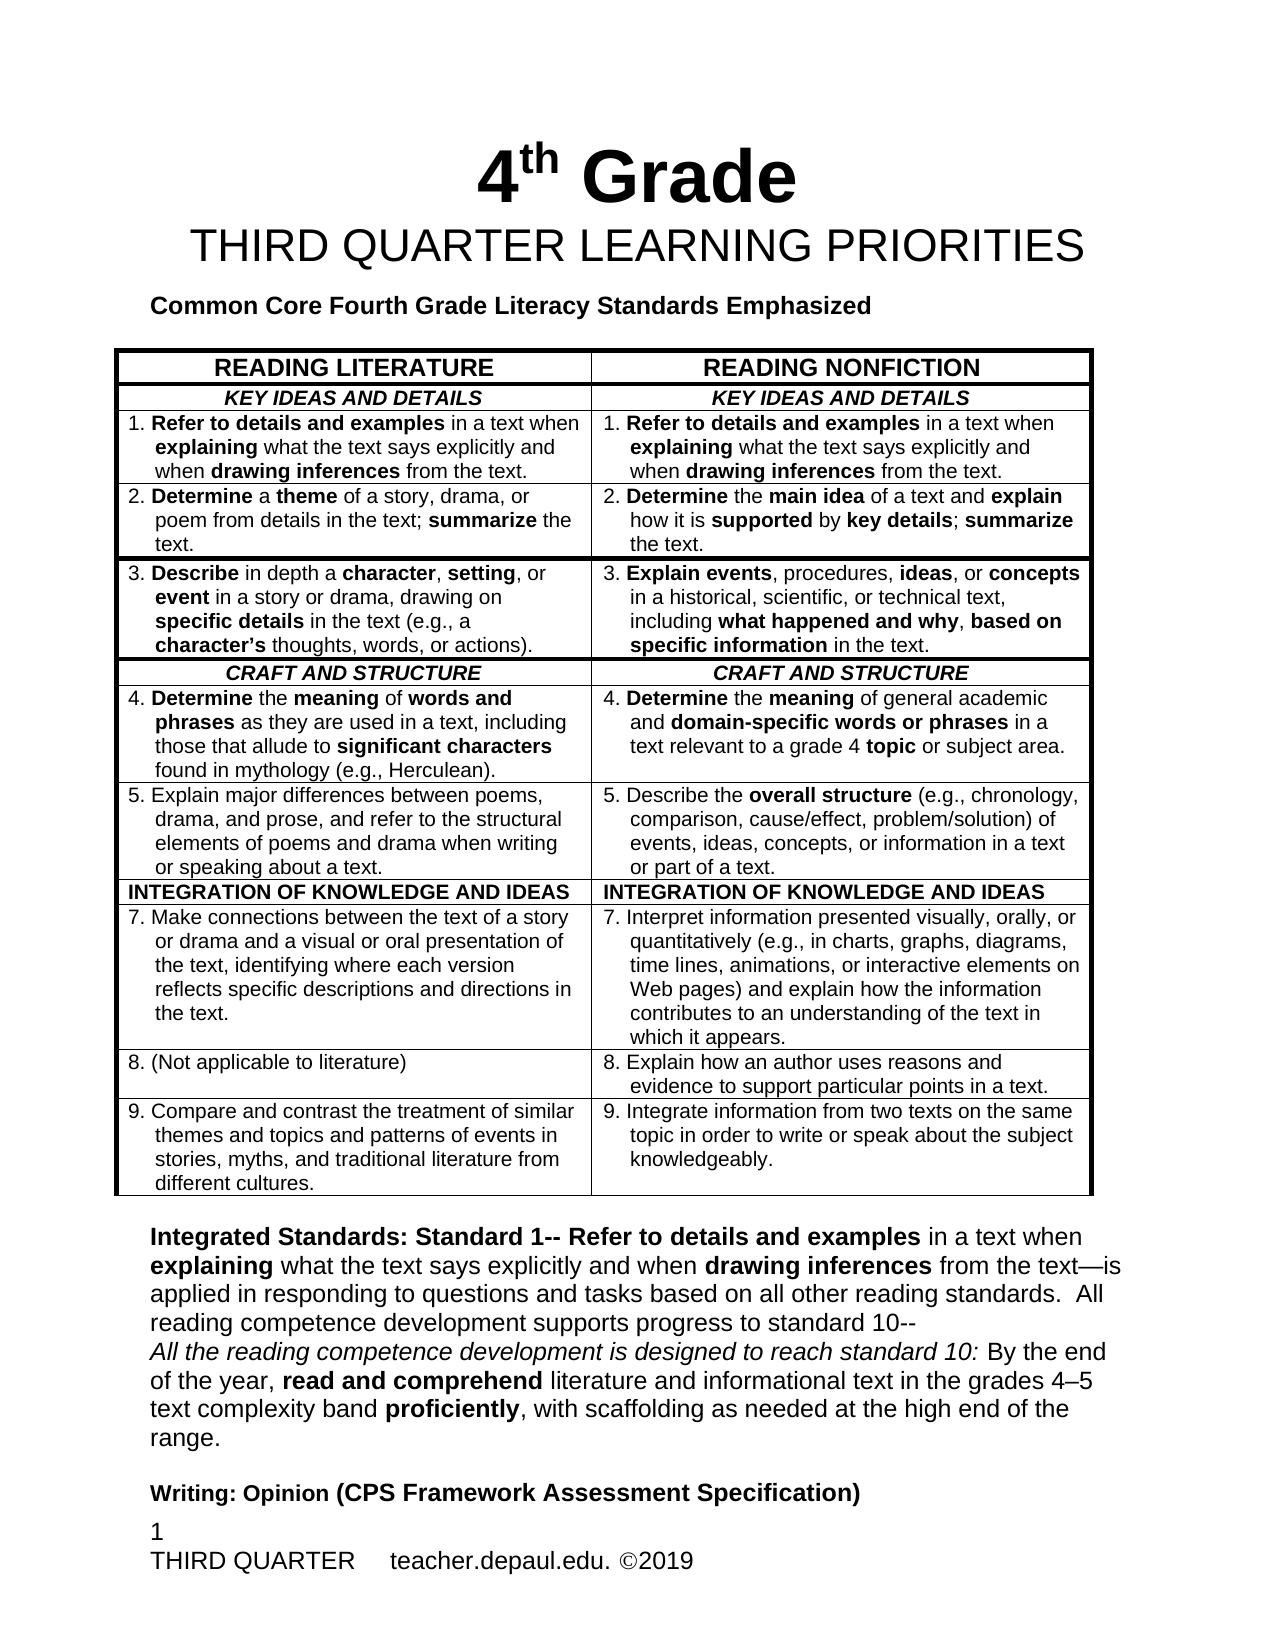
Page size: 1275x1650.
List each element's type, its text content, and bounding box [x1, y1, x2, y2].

table_cell KEY IDEAS AND DETAILS [119, 386, 591, 410]
table_cell 2. Determine a theme of a story, drama, or poem from details in the text; summarize the text. [119, 484, 591, 556]
text Common Core Fourth Grade Literacy Standards Emphasized [150, 291, 1125, 319]
table_cell 4. Determine the meaning of words and phrases as they are used in a text, including those that allude to significant characters found in mythology (e.g., Herculean). [119, 686, 591, 782]
table_cell 8. Explain how an author uses reasons and evidence to support particular points in a text. [592, 1050, 1089, 1098]
table_cell 2. Determine the main idea of a text and explain how it is supported by key details; summarize the text. [592, 484, 1089, 556]
text 4th Grade [150, 132, 1125, 219]
table_cell 9. Compare and contrast the treatment of similar themes and topics and patterns of events in stories, myths, and traditional literature from different cultures. [119, 1099, 591, 1194]
text Writing: Opinion (CPS Framework Assessment Specification) [150, 1478, 1123, 1507]
table_cell 1. Refer to details and examples in a text when explaining what the text says explicitly and when drawing inferences from the text. [119, 411, 591, 483]
table_cell 3. Describe in depth a character, setting, or event in a story or drama, drawing on specific details in the text (e.g., a character’s thoughts, words, or actions). [119, 561, 591, 657]
table_cell 5. Describe the overall structure (e.g., chronology, comparison, cause/effect, problem/solution) of events, ideas, concepts, or information in a text or part of a text. [592, 783, 1089, 879]
table_cell 1. Refer to details and examples in a text when explaining what the text says explicitly and when drawing inferences from the text. [592, 411, 1089, 483]
table_cell 9. Integrate information from two texts on the same topic in order to write or speak about the subject knowledgeably. [592, 1099, 1089, 1194]
table_cell INTEGRATION OF KNOWLEDGE AND IDEAS [592, 880, 1089, 904]
table_cell CRAFT AND STRUCTURE [592, 661, 1089, 685]
table_cell 5. Explain major differences between poems, drama, and prose, and refer to the structural elements of poems and drama when writing or speaking about a text. [119, 783, 591, 879]
table_cell INTEGRATION OF KNOWLEDGE AND IDEAS [119, 880, 591, 904]
text All the reading competence development is designed to reach standard 10: By the end of the year, read and comprehend literature and informational text in the grades 4–5 text complexity band proficiently, with scaffolding as needed at the high end of the range. [150, 1337, 1123, 1452]
text THIRD QUARTER LEARNING PRIORITIES [150, 219, 1125, 271]
table_cell 4. Determine the meaning of general academic and domain-specific words or phrases in a text relevant to a grade 4 topic or subject area. [592, 686, 1089, 782]
table_cell KEY IDEAS AND DETAILS [592, 386, 1089, 410]
text Integrated Standards: Standard 1-- Refer to details and examples in a text when explaining what the text says explicitly and when drawing inferences from the text—is applied in responding to questions and tasks based on all other reading standards. All reading competence development supports progress to standard 10-- [150, 1222, 1125, 1337]
table_header READING NONFICTION [592, 353, 1089, 382]
table_header READING LITERATURE [119, 353, 591, 382]
table_cell 8. (Not applicable to literature) [119, 1050, 591, 1098]
table_cell 7. Make connections between the text of a story or drama and a visual or oral presentation of the text, identifying where each version reflects specific descriptions and directions in the text. [119, 905, 591, 1049]
table_cell CRAFT AND STRUCTURE [119, 661, 591, 685]
table_cell 7. Interpret information presented visually, orally, or quantitatively (e.g., in charts, graphs, diagrams, time lines, animations, or interactive elements on Web pages) and explain how the information contributes to an understanding of the text in which it appears. [592, 905, 1089, 1049]
table_cell 3. Explain events, procedures, ideas, or concepts in a historical, scientific, or technical text, including what happened and why, based on specific information in the text. [592, 561, 1089, 657]
